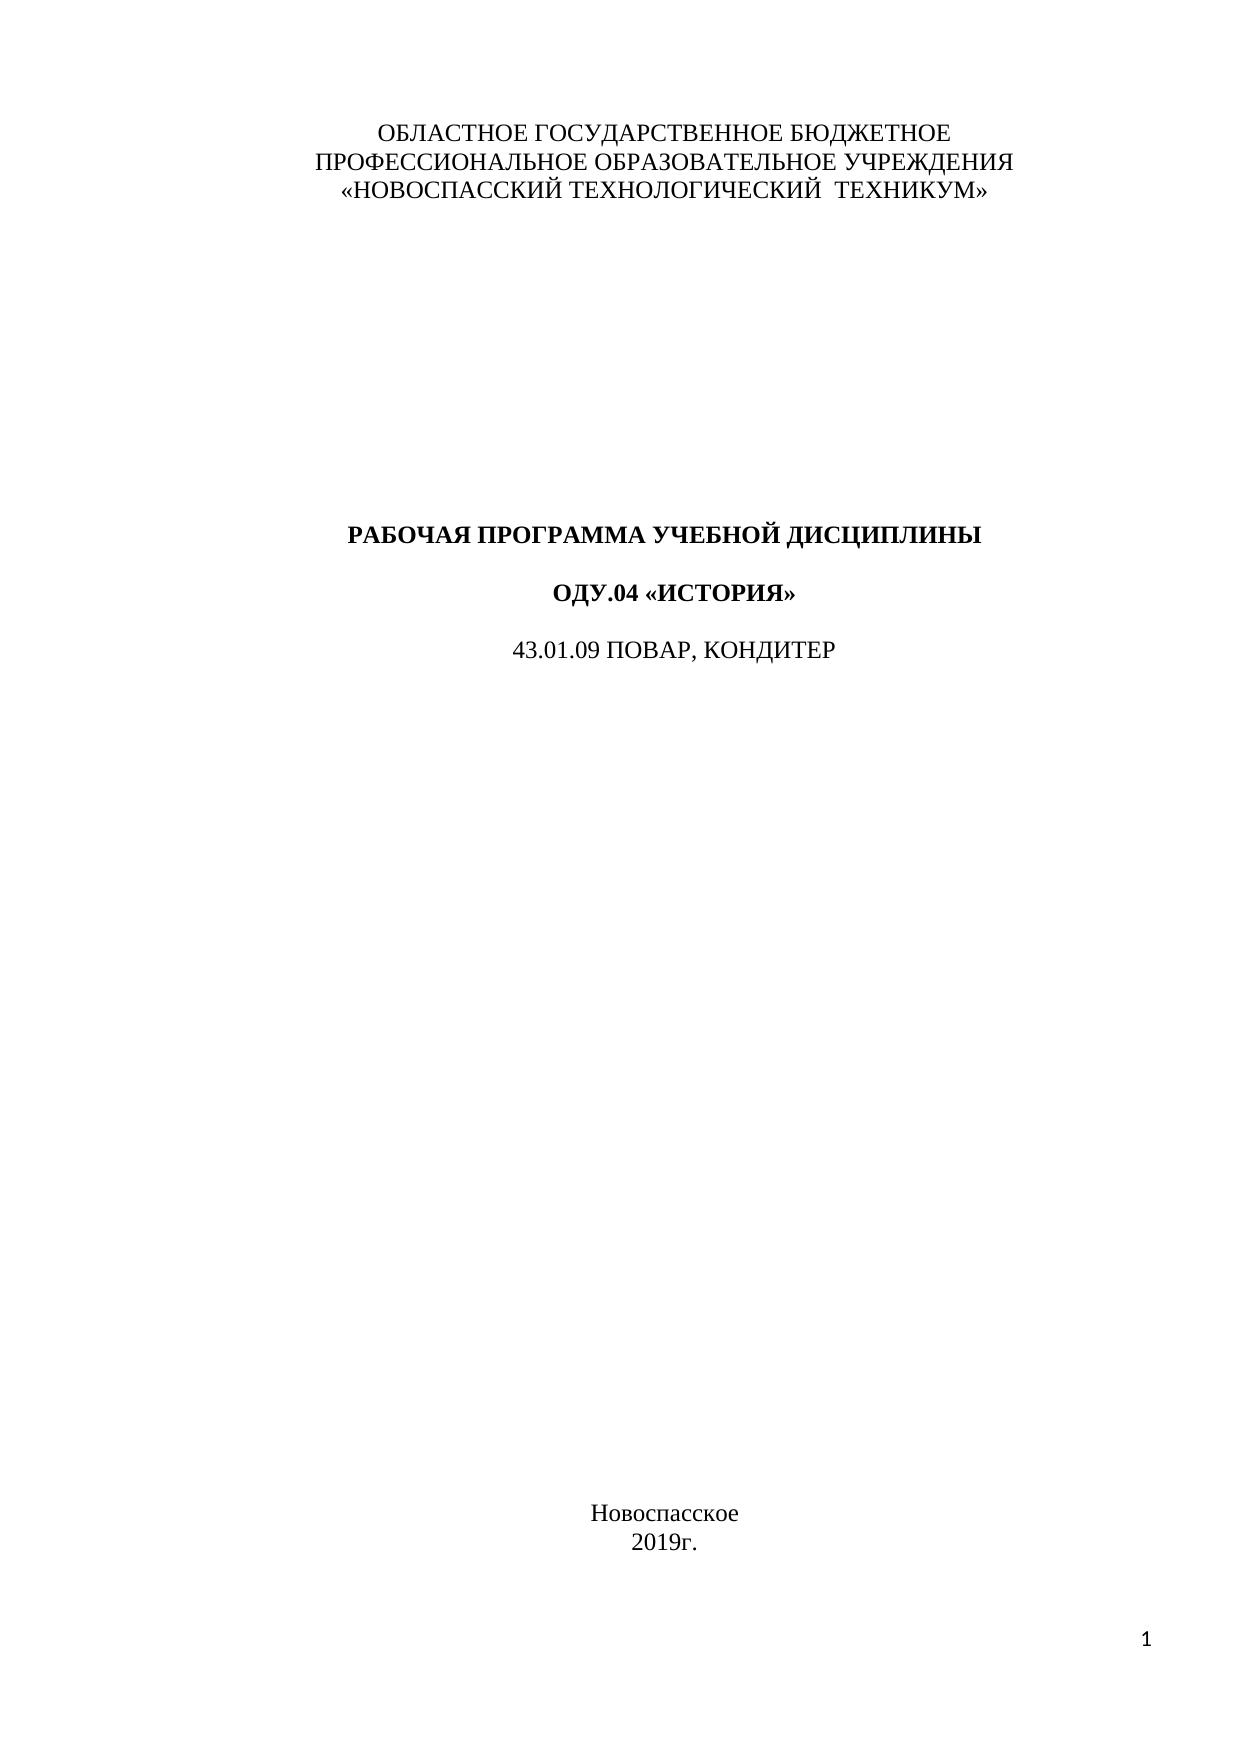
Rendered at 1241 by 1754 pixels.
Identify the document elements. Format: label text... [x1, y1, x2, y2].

text ОДУ.04 «ИСТОРИЯ» [177, 578, 1171, 607]
text ПРОФЕССИОНАЛЬНОЕ образовательное учреждения [177, 147, 1152, 176]
text областное ГОСУДАРСТВЕННОЕ бюджетное [177, 118, 1152, 147]
text «НовоспасскИЙ технологический техникум» [177, 176, 1152, 204]
text Новоспасское [177, 1498, 1152, 1527]
text 43.01.09 ПОВАР, КОНДИТЕР [177, 636, 1171, 664]
text 2019г. [177, 1527, 1152, 1556]
text Рабочая ПРОГРАММа УЧЕБНОЙ ДИСЦИПЛИНЫ [177, 521, 1152, 549]
